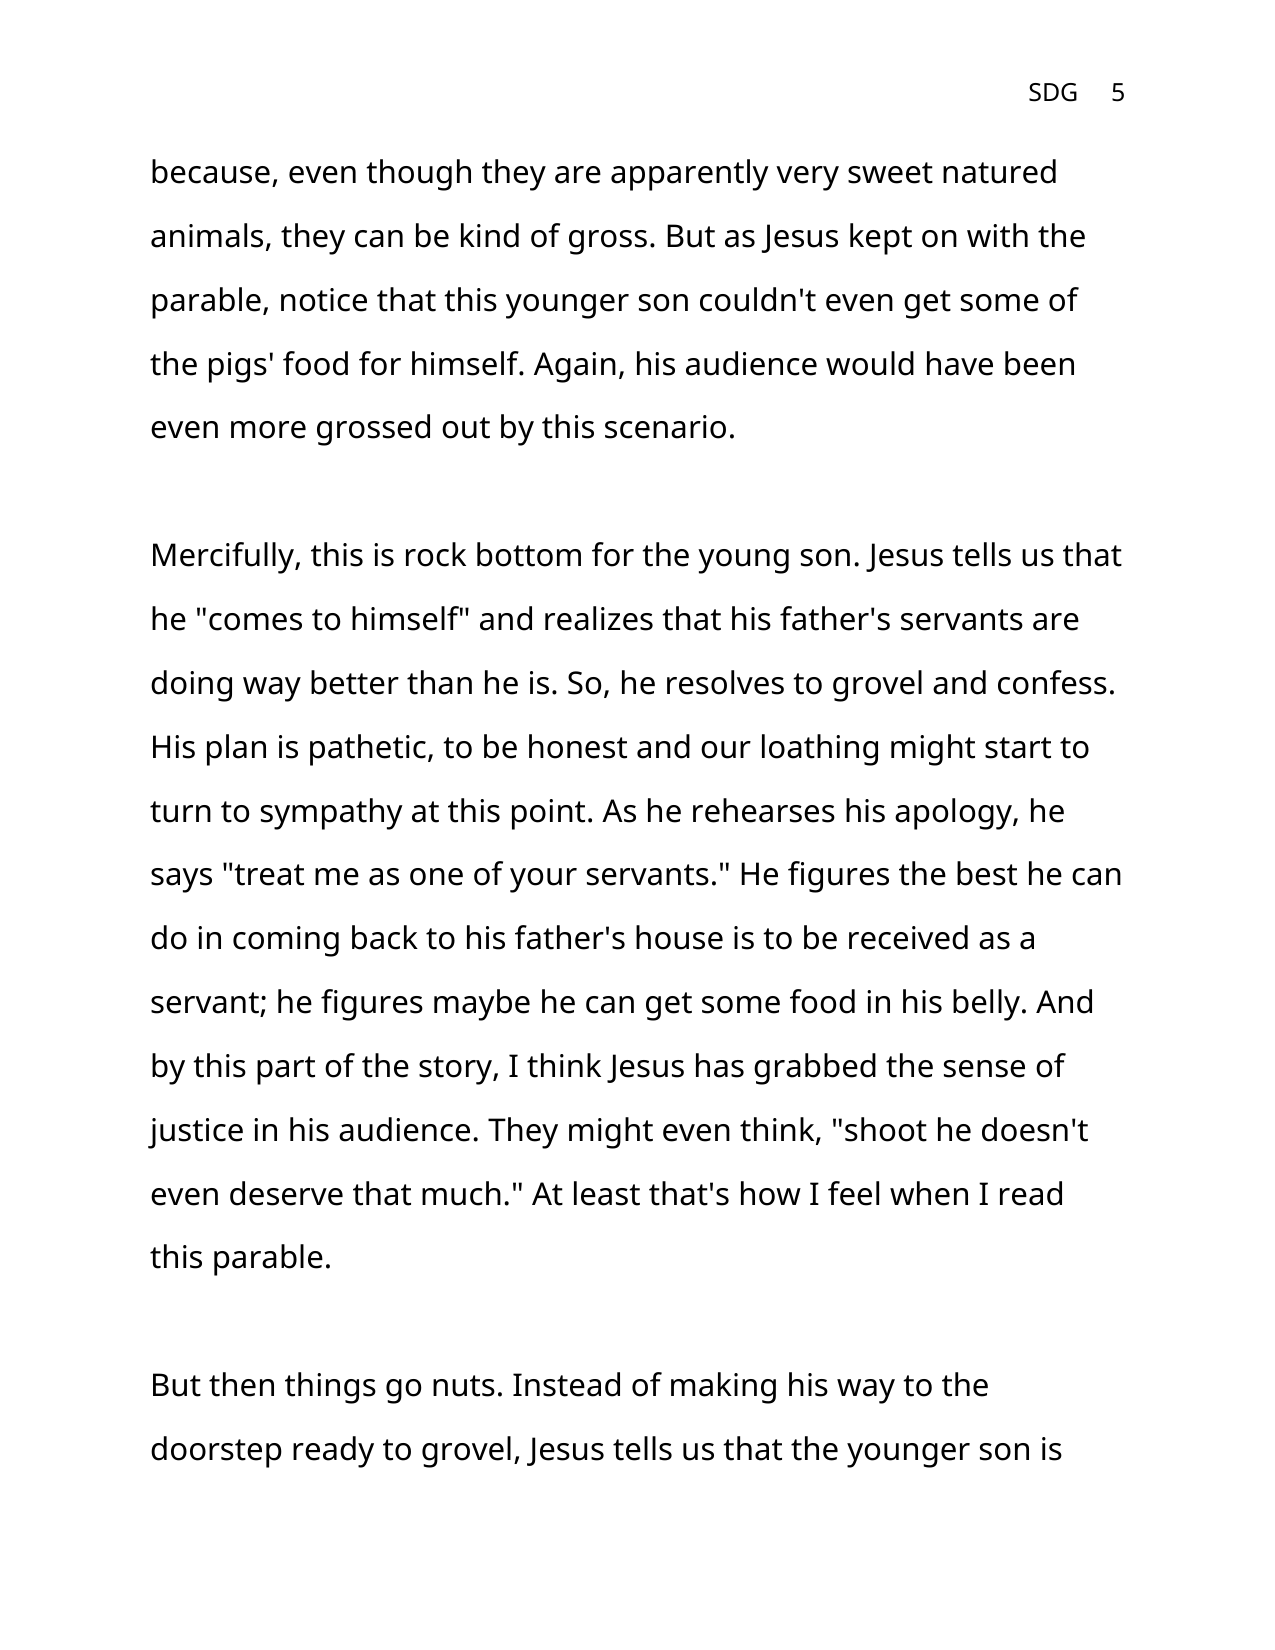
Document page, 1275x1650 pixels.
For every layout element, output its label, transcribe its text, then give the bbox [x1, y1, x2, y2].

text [150, 1363, 1125, 1470]
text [150, 150, 1125, 448]
text Mercifully, this is rock bottom for the young son. Jesus tells us that he "comes to himself" and realizes that his father's servants are doing way better than he is. So, he resolves to grovel and confess. His plan is pathetic, to be honest and our loathing might start to turn to sympathy at this point. As he rehearses his apology, he says "treat me as one of your servants." He figures the best he can do in coming back to his father's house is to be received as a servant; he figures maybe he can get some food in his belly. And by this part of the story, I think Jesus has grabbed the sense of justice in his audience. They might even think, "shoot he doesn't even deserve that much." At least that's how I feel when I read this parable. [150, 533, 1125, 1278]
